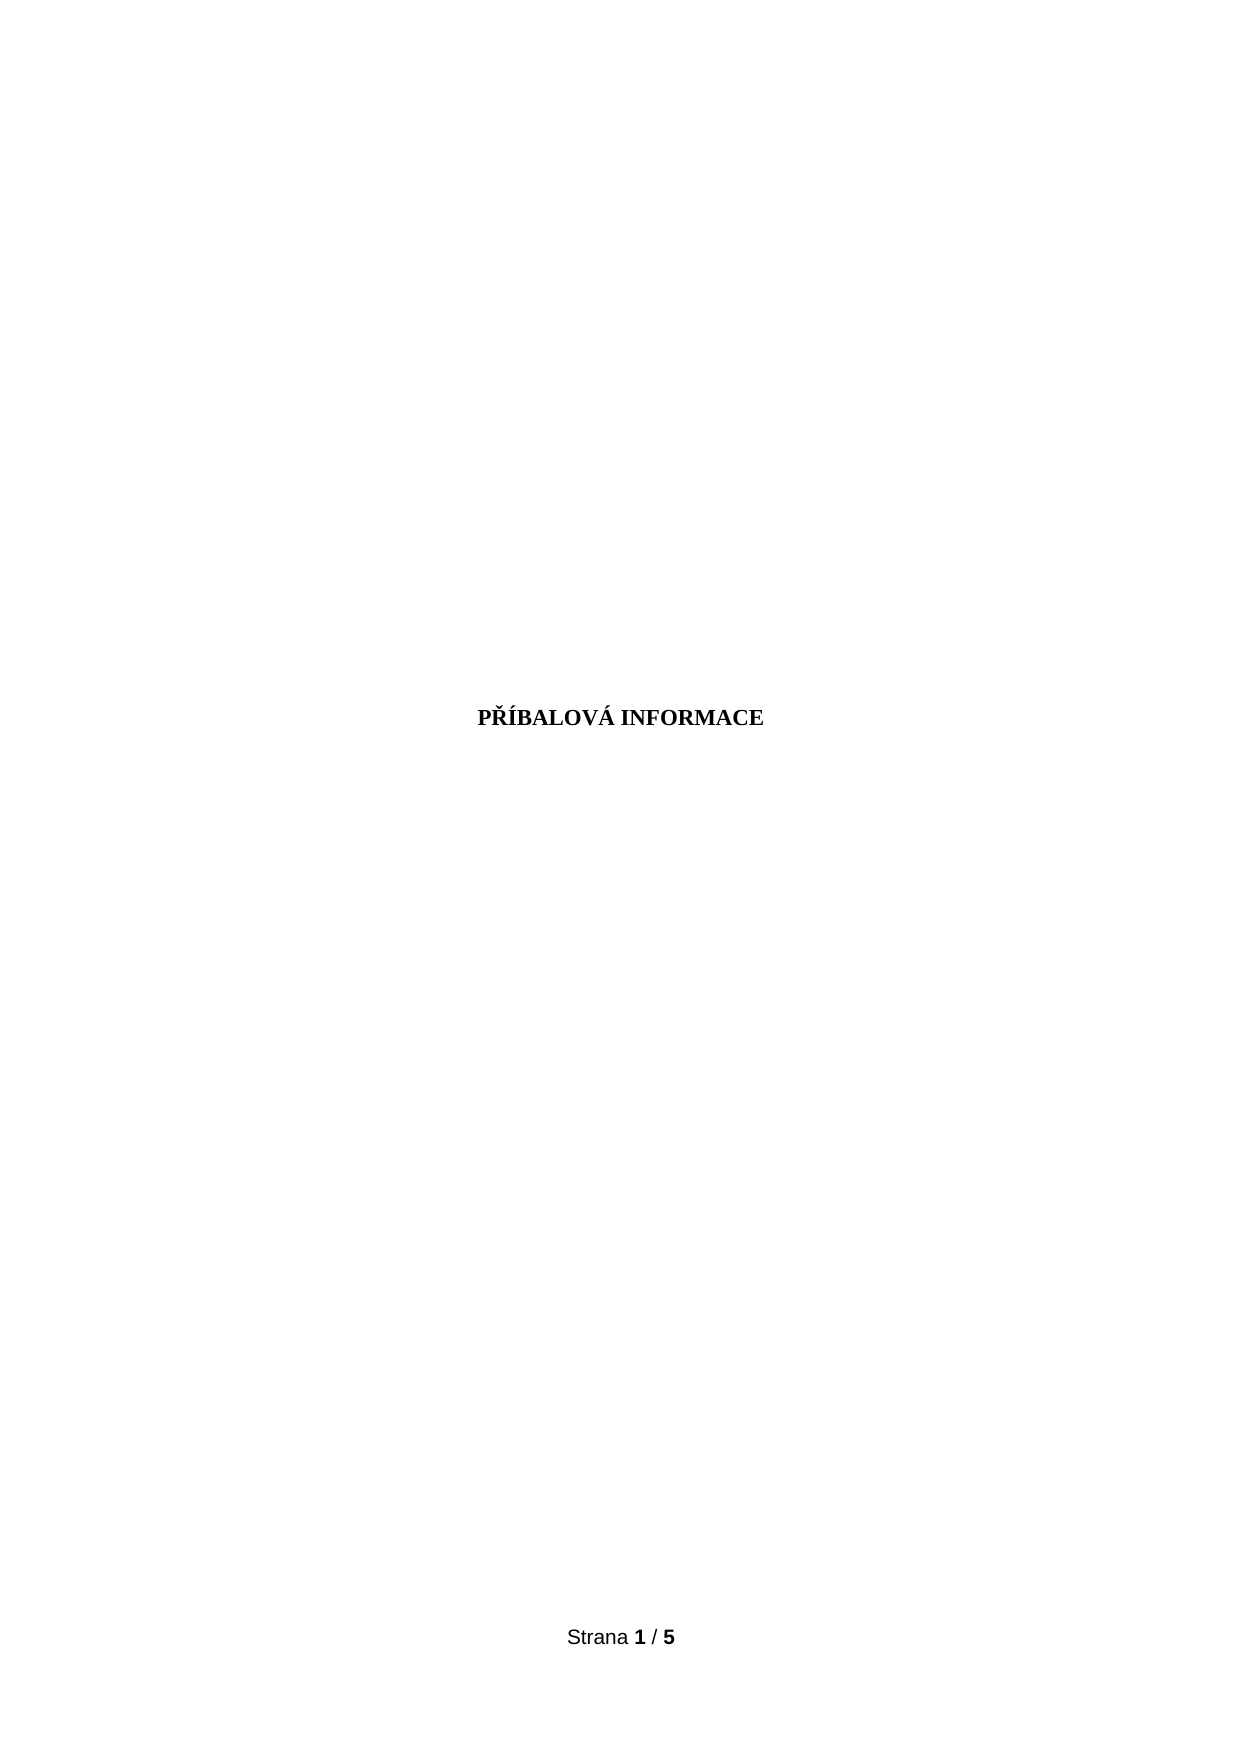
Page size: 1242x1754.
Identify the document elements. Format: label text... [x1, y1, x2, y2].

text PŘÍBALOVÁ INFORMACE [148, 704, 1094, 731]
